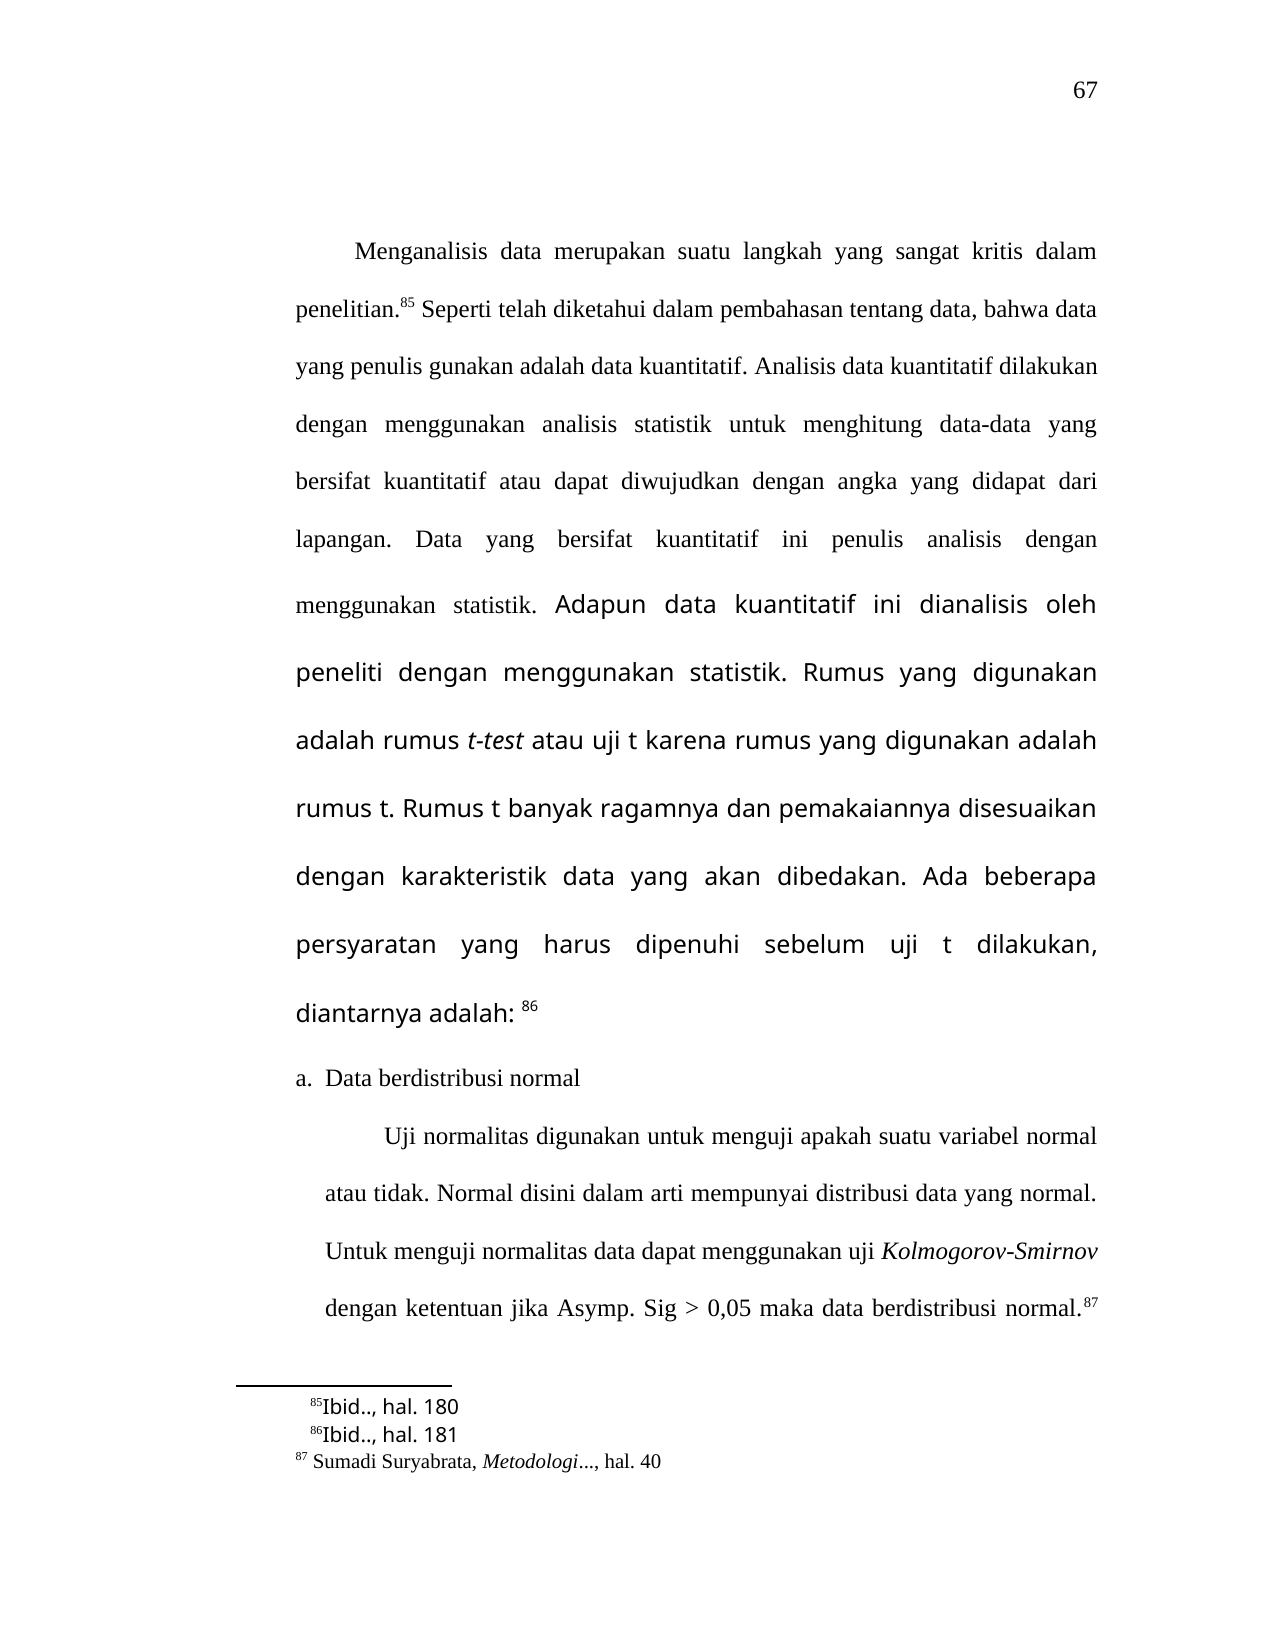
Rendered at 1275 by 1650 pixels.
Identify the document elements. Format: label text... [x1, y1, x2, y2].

list Data berdistribusi normal [295, 1063, 1098, 1092]
text Menganalisis data merupakan suatu langkah yang sangat kritis dalam penelitian. Seperti telah diketahui dalam pembahasan tentang data, bahwa data yang penulis gunakan adalah data kuantitatif. Analisis data kuantitatif dilakukan dengan menggunakan analisis statistik untuk menghitung data-data yang bersifat kuantitatif atau dapat diwujudkan dengan angka yang didapat dari lapangan. Data yang bersifat kuantitatif ini penulis analisis dengan menggunakan statistik. Adapun data kuantitatif ini dianalisis oleh peneliti dengan menggunakan statistik. Rumus yang digunakan adalah rumus t-test atau uji t karena rumus yang digunakan adalah rumus t. Rumus t banyak ragamnya dan pemakaiannya disesuaikan dengan karakteristik data yang akan dibedakan. Ada beberapa persyaratan yang harus dipenuhi sebelum uji t dilakukan, diantarnya adalah: [295, 236, 1098, 1029]
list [325, 1121, 1098, 1322]
